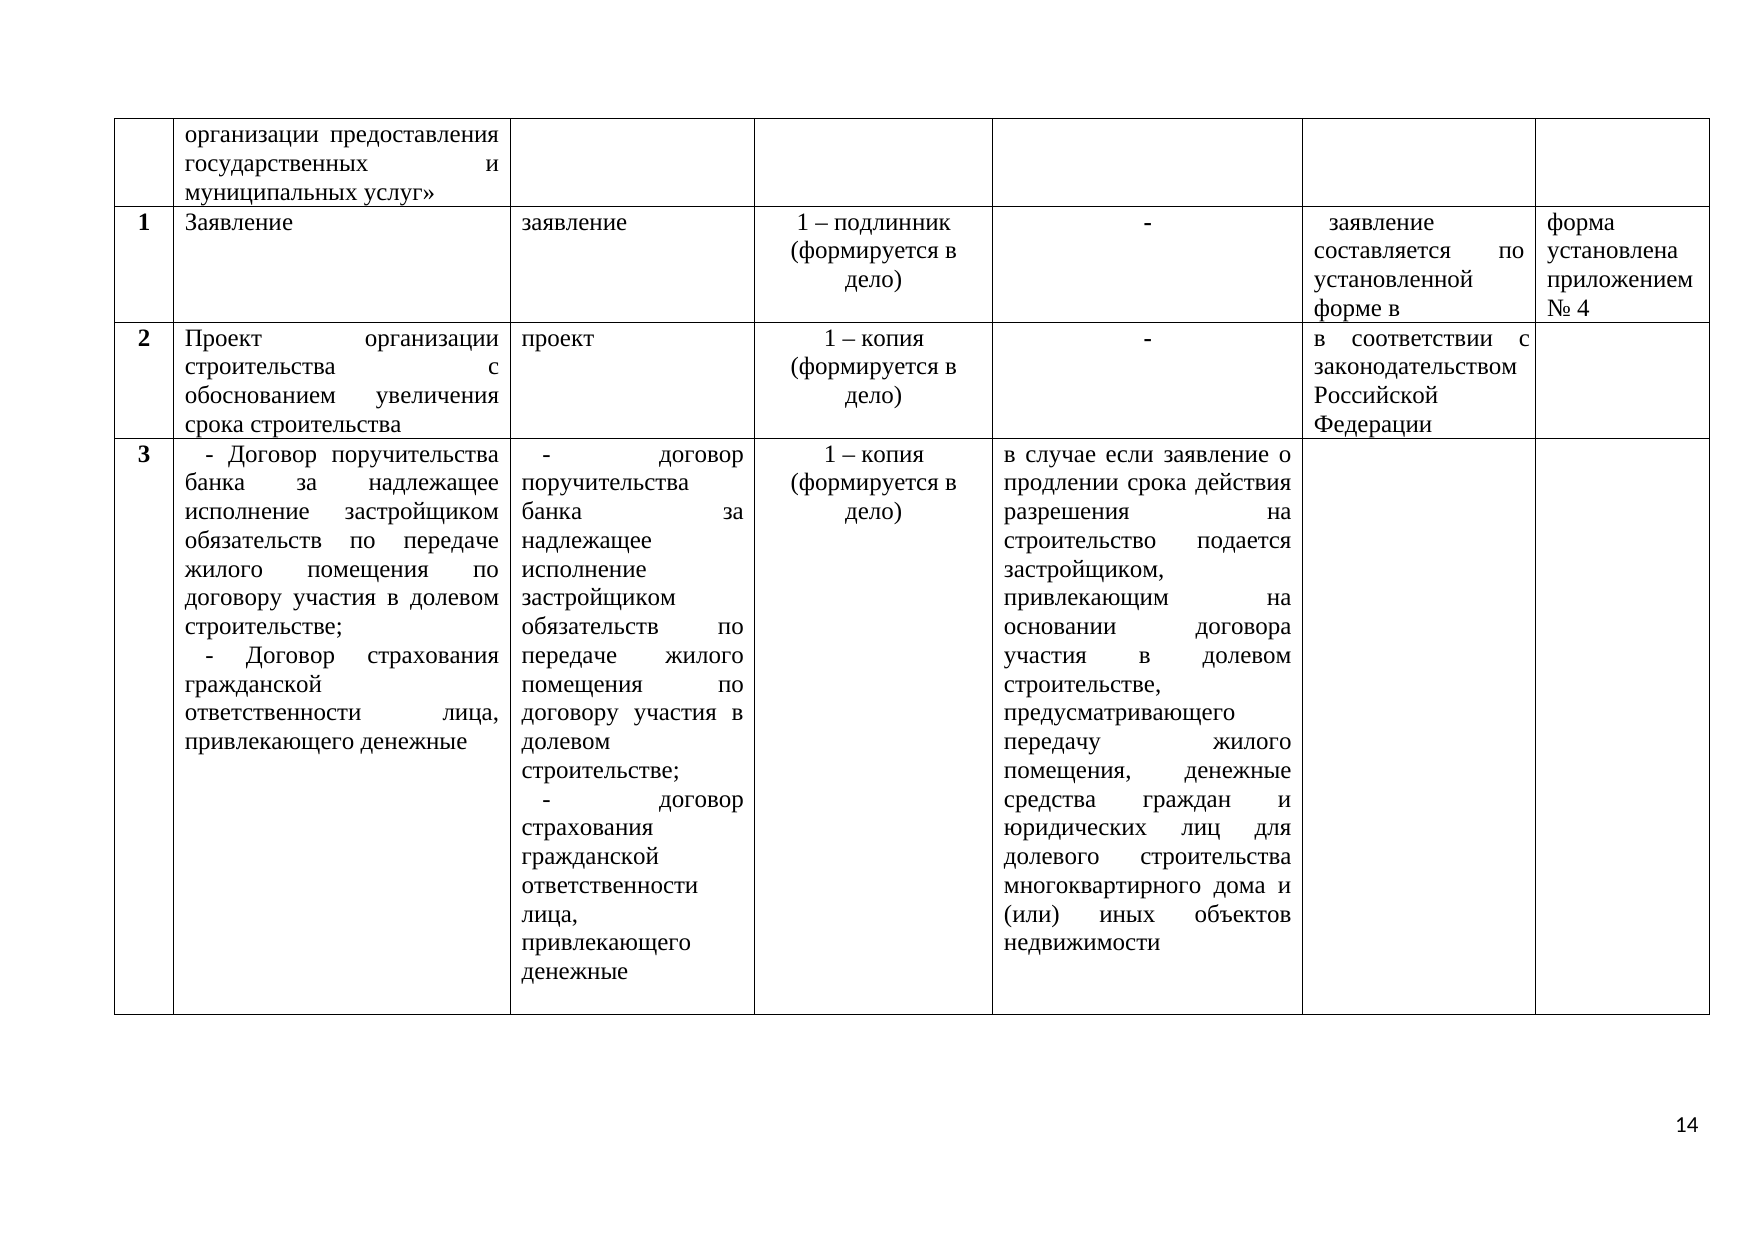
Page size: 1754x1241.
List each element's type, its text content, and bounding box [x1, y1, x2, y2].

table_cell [1303, 119, 1535, 206]
table_cell - [993, 207, 1302, 322]
table_cell - договор поручительства банка за надлежащее исполнение застройщиком обязательств по передаче жилого помещения по договору участия в долевом строительстве; - договор страхования гражданской ответственности лица, привлекающего денежные [511, 439, 754, 1014]
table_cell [511, 119, 754, 206]
table_cell в соответствии с законодательством Российской Федерации [1303, 323, 1535, 438]
table_cell [1303, 439, 1535, 1014]
table_cell - [993, 323, 1302, 438]
table_cell проект [511, 323, 754, 438]
table_cell 3 [115, 439, 173, 1014]
table_cell Проект организации строительства с обоснованием увеличения срока строительства [174, 323, 510, 438]
table_cell форма установлена приложением № 4 [1536, 207, 1709, 322]
table_cell [1536, 119, 1709, 206]
table_cell [1536, 439, 1709, 1014]
table_cell Заявление [174, 207, 510, 322]
table_cell 1 – копия (формируется в дело) [755, 439, 992, 1014]
table_cell 2 [115, 323, 173, 438]
table_cell 1 [115, 207, 173, 322]
table_cell 1 – подлинник (формируется в дело) [755, 207, 992, 322]
table_cell [1536, 323, 1709, 438]
table_cell - Договор поручительства банка за надлежащее исполнение застройщиком обязательств по передаче жилого помещения по договору участия в долевом строительстве; - Договор страхования гражданской ответственности лица, привлекающего денежные [174, 439, 510, 1014]
table_cell в случае если заявление о продлении срока действия разрешения на строительство подается застройщиком, привлекающим на основании договора участия в долевом строительстве, предусматривающего передачу жилого помещения, денежные средства граждан и юридических лиц для долевого строительства многоквартирного дома и (или) иных объектов недвижимости [993, 439, 1302, 1014]
table_cell заявление составляется по установленной форме в [1303, 207, 1535, 322]
table_cell [993, 119, 1302, 206]
table_cell 4 [115, 119, 173, 206]
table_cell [755, 119, 992, 206]
table_cell заявление [511, 207, 754, 322]
table_cell 1 – копия (формируется в дело) [755, 323, 992, 438]
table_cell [174, 119, 510, 206]
